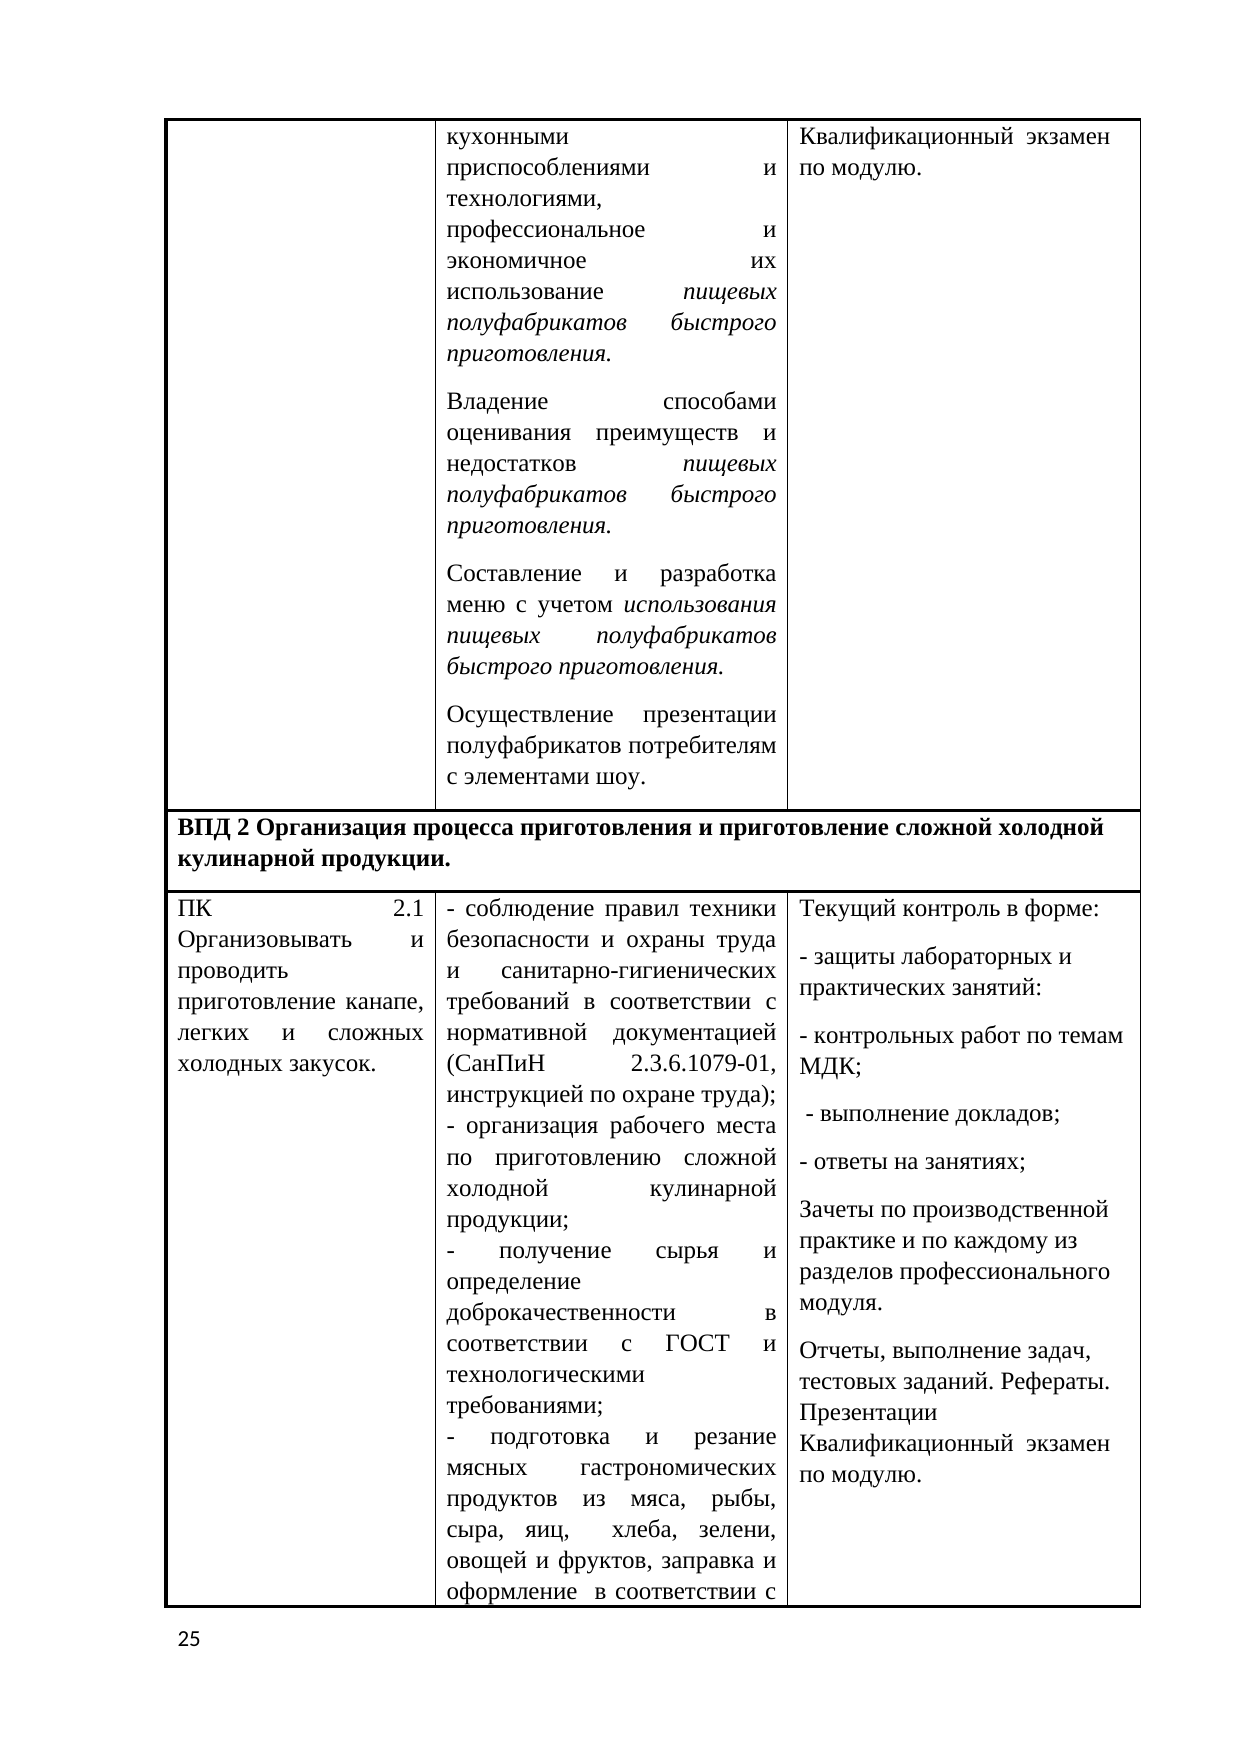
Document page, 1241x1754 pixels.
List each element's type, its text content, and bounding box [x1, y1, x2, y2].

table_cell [168, 893, 435, 1605]
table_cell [436, 121, 787, 808]
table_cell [436, 893, 787, 1605]
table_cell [168, 121, 435, 808]
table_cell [788, 121, 1140, 808]
table_cell ВПД 2 Организация процесса приготовления и приготовление сложной холодной кулинарной продукции. [168, 812, 1140, 890]
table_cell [788, 893, 1140, 1605]
